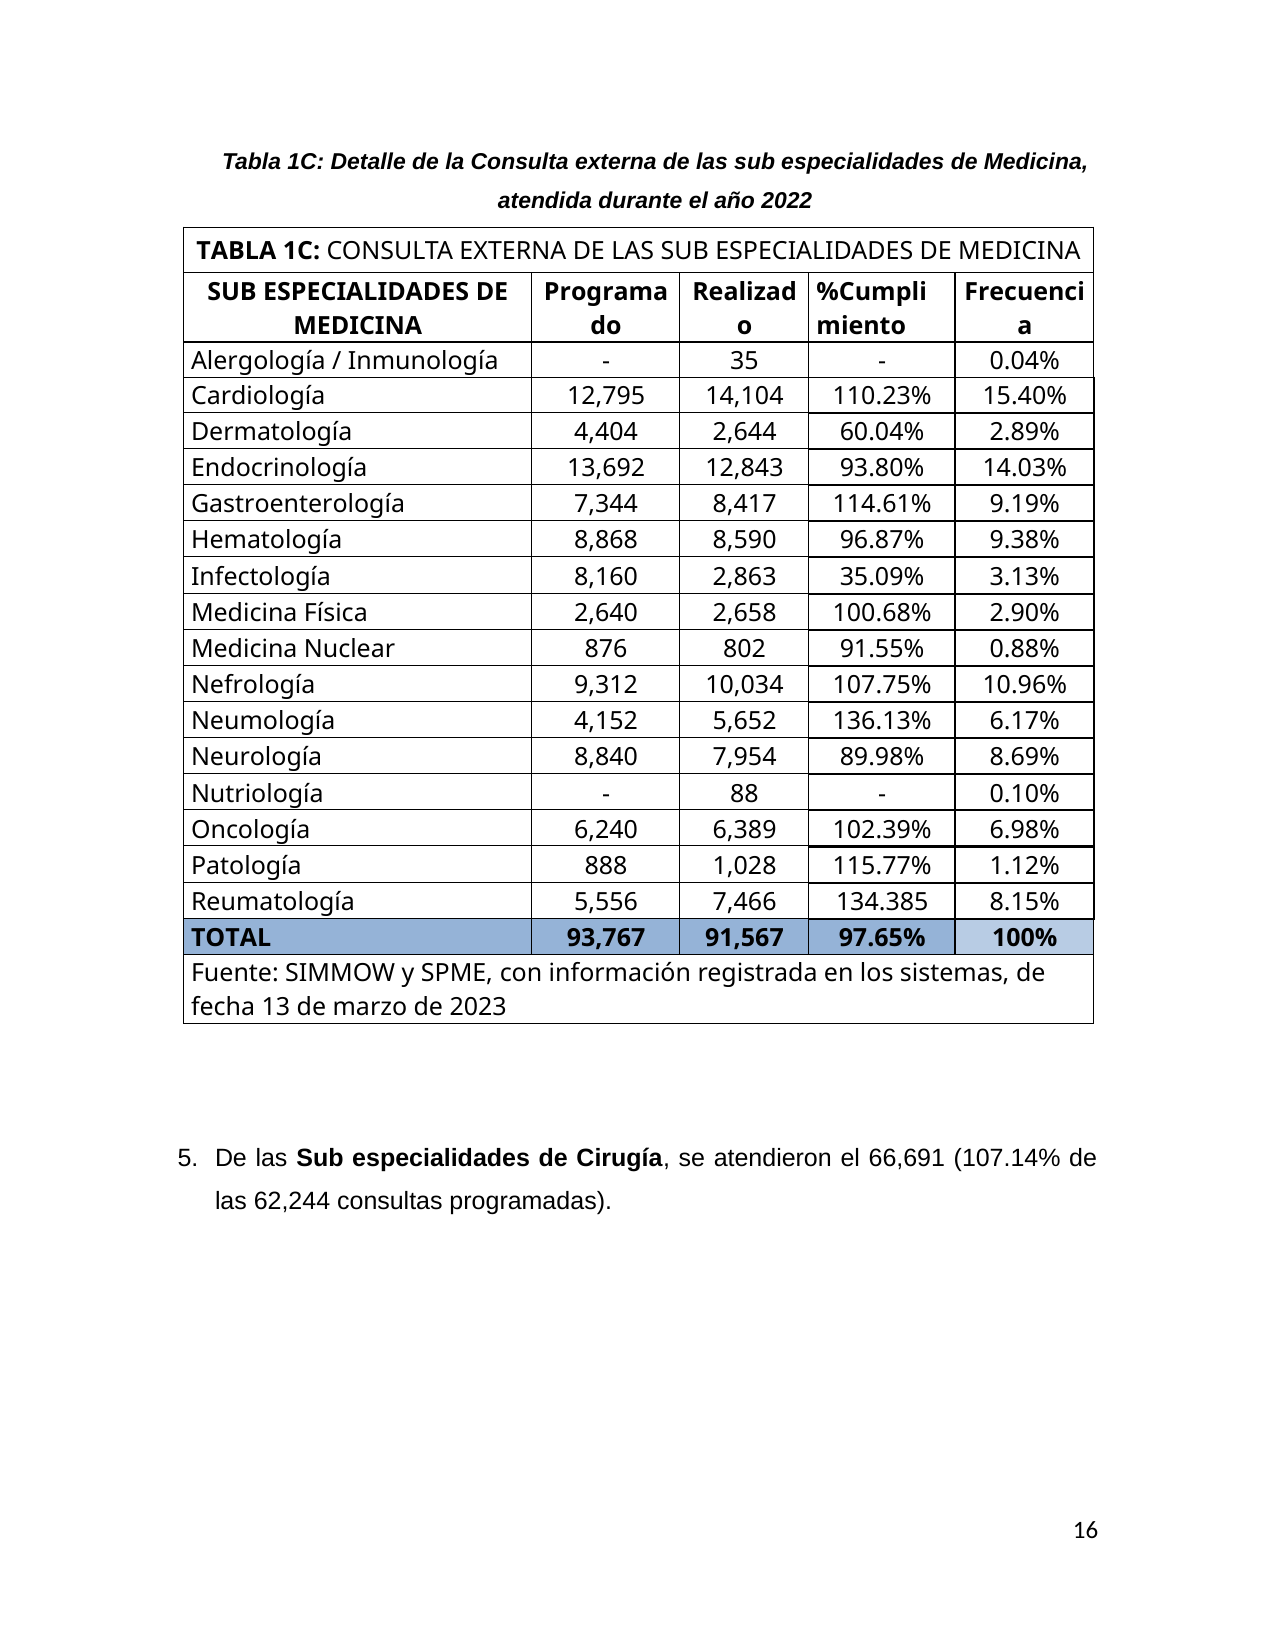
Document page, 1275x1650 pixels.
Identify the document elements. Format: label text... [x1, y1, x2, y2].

table_cell 134.385 [809, 884, 954, 918]
table_cell SUB ESPECIALIDADES DE MEDICINA [184, 273, 531, 341]
table_cell 7,344 [532, 485, 679, 520]
table_cell Medicina Nuclear [184, 630, 531, 665]
table_cell Hematología [184, 521, 531, 556]
table_cell Medicina Física [184, 594, 531, 628]
table_cell 107.75% [809, 667, 954, 701]
table_cell 2,863 [680, 557, 808, 592]
table_cell 0.88% [956, 631, 1093, 665]
table_cell 2,640 [532, 594, 679, 628]
table_cell 7,954 [680, 738, 808, 773]
table_cell 8,417 [680, 485, 808, 520]
table_cell 136.13% [809, 703, 954, 737]
table_cell 888 [532, 846, 679, 882]
table_cell - [532, 343, 679, 377]
table_cell 4,404 [532, 413, 679, 448]
table_cell 2.90% [956, 595, 1093, 628]
table_cell Patología [184, 846, 531, 882]
table_cell Reumatología [184, 883, 531, 918]
table_cell 876 [532, 630, 679, 665]
table_cell 35 [680, 343, 808, 377]
table_cell - [809, 343, 954, 377]
table_cell Endocrinología [184, 449, 531, 484]
table_cell 6,389 [680, 810, 808, 845]
table_cell 114.61% [809, 486, 954, 520]
table_cell 12,795 [532, 378, 679, 412]
table_cell 15.40% [956, 378, 1093, 412]
table_cell 91.55% [809, 631, 954, 665]
table_cell 10.96% [956, 667, 1093, 701]
table_cell 1.12% [956, 848, 1093, 882]
table_cell Nutriología [184, 774, 531, 809]
table_cell 9,312 [532, 666, 679, 701]
table_cell Alergología / Inmunología [184, 343, 531, 377]
table_cell 60.04% [809, 414, 954, 448]
table_cell 6.98% [956, 811, 1093, 845]
table_cell 1,028 [680, 846, 808, 882]
table_cell 110.23% [809, 378, 954, 412]
table_cell 8.69% [956, 739, 1093, 773]
table_cell 89.98% [809, 739, 954, 773]
table_cell - [809, 775, 954, 809]
table_cell 9.38% [956, 522, 1093, 556]
table_cell 93,767 [532, 919, 679, 954]
table_cell 0.04% [956, 343, 1093, 377]
table_cell 97.65% [809, 920, 954, 954]
table_cell 8,840 [532, 738, 679, 773]
table_cell 8,590 [680, 521, 808, 556]
table_cell 13,692 [532, 449, 679, 484]
table_cell 96.87% [809, 522, 954, 556]
table_cell 2,644 [680, 413, 808, 448]
table_cell 100% [956, 920, 1093, 954]
list De las Sub especialidades de Cirugía, se atendieron el 66,691 (107.14% de las 62,244 consultas programadas). [177, 1142, 1098, 1214]
table_cell 14,104 [680, 378, 808, 412]
table_cell 0.10% [956, 775, 1093, 809]
table_cell 3.13% [956, 558, 1093, 592]
table_cell 4,152 [532, 702, 679, 737]
table_cell 7,466 [680, 883, 808, 918]
table_cell 12,843 [680, 449, 808, 484]
table_cell 35.09% [809, 558, 954, 592]
table_cell Nefrología [184, 666, 531, 701]
text Tabla 1C: Detalle de la Consulta externa de las sub especialidades de Medicina, atendida durante el año 2022 [214, 148, 1098, 213]
table_cell Infectología [184, 557, 531, 592]
table_cell 5,652 [680, 702, 808, 737]
table_cell TOTAL [184, 919, 531, 954]
table_cell 102.39% [809, 811, 954, 845]
table_cell Neumología [184, 702, 531, 737]
table_cell 802 [680, 630, 808, 665]
table_header TABLA 1C: CONSULTA EXTERNA DE LAS SUB ESPECIALIDADES DE MEDICINA [184, 228, 1093, 272]
table_cell Fuente: SIMMOW y SPME, con información registrada en los sistemas, de fecha 13 de marzo de 2023 [184, 955, 1093, 1023]
table_cell 88 [680, 774, 808, 809]
table_cell 6.17% [956, 703, 1093, 737]
table_cell 8,868 [532, 521, 679, 556]
table_cell Gastroenterología [184, 485, 531, 520]
table_cell Dermatología [184, 413, 531, 448]
table_cell 2,658 [680, 594, 808, 628]
table_cell Realizado [680, 273, 808, 341]
table_cell 6,240 [532, 810, 679, 845]
table_cell Oncología [184, 810, 531, 845]
table_cell 10,034 [680, 666, 808, 701]
table_cell 100.68% [809, 595, 954, 628]
table_cell 93.80% [809, 450, 954, 484]
table_cell 2.89% [956, 414, 1093, 448]
table_cell Frecuencia [956, 273, 1093, 341]
table_cell 8,160 [532, 557, 679, 592]
table_cell Neurología [184, 738, 531, 773]
table_cell 91,567 [680, 919, 808, 954]
table_cell Cardiología [184, 378, 531, 412]
table_cell 115.77% [809, 848, 954, 882]
table_cell - [532, 774, 679, 809]
table_cell Programado [532, 273, 679, 341]
table_cell 9.19% [956, 486, 1093, 520]
table_cell %Cumplimiento [809, 273, 954, 341]
table_cell 8.15% [956, 884, 1093, 918]
table_cell 14.03% [956, 450, 1093, 484]
table_cell 5,556 [532, 883, 679, 918]
